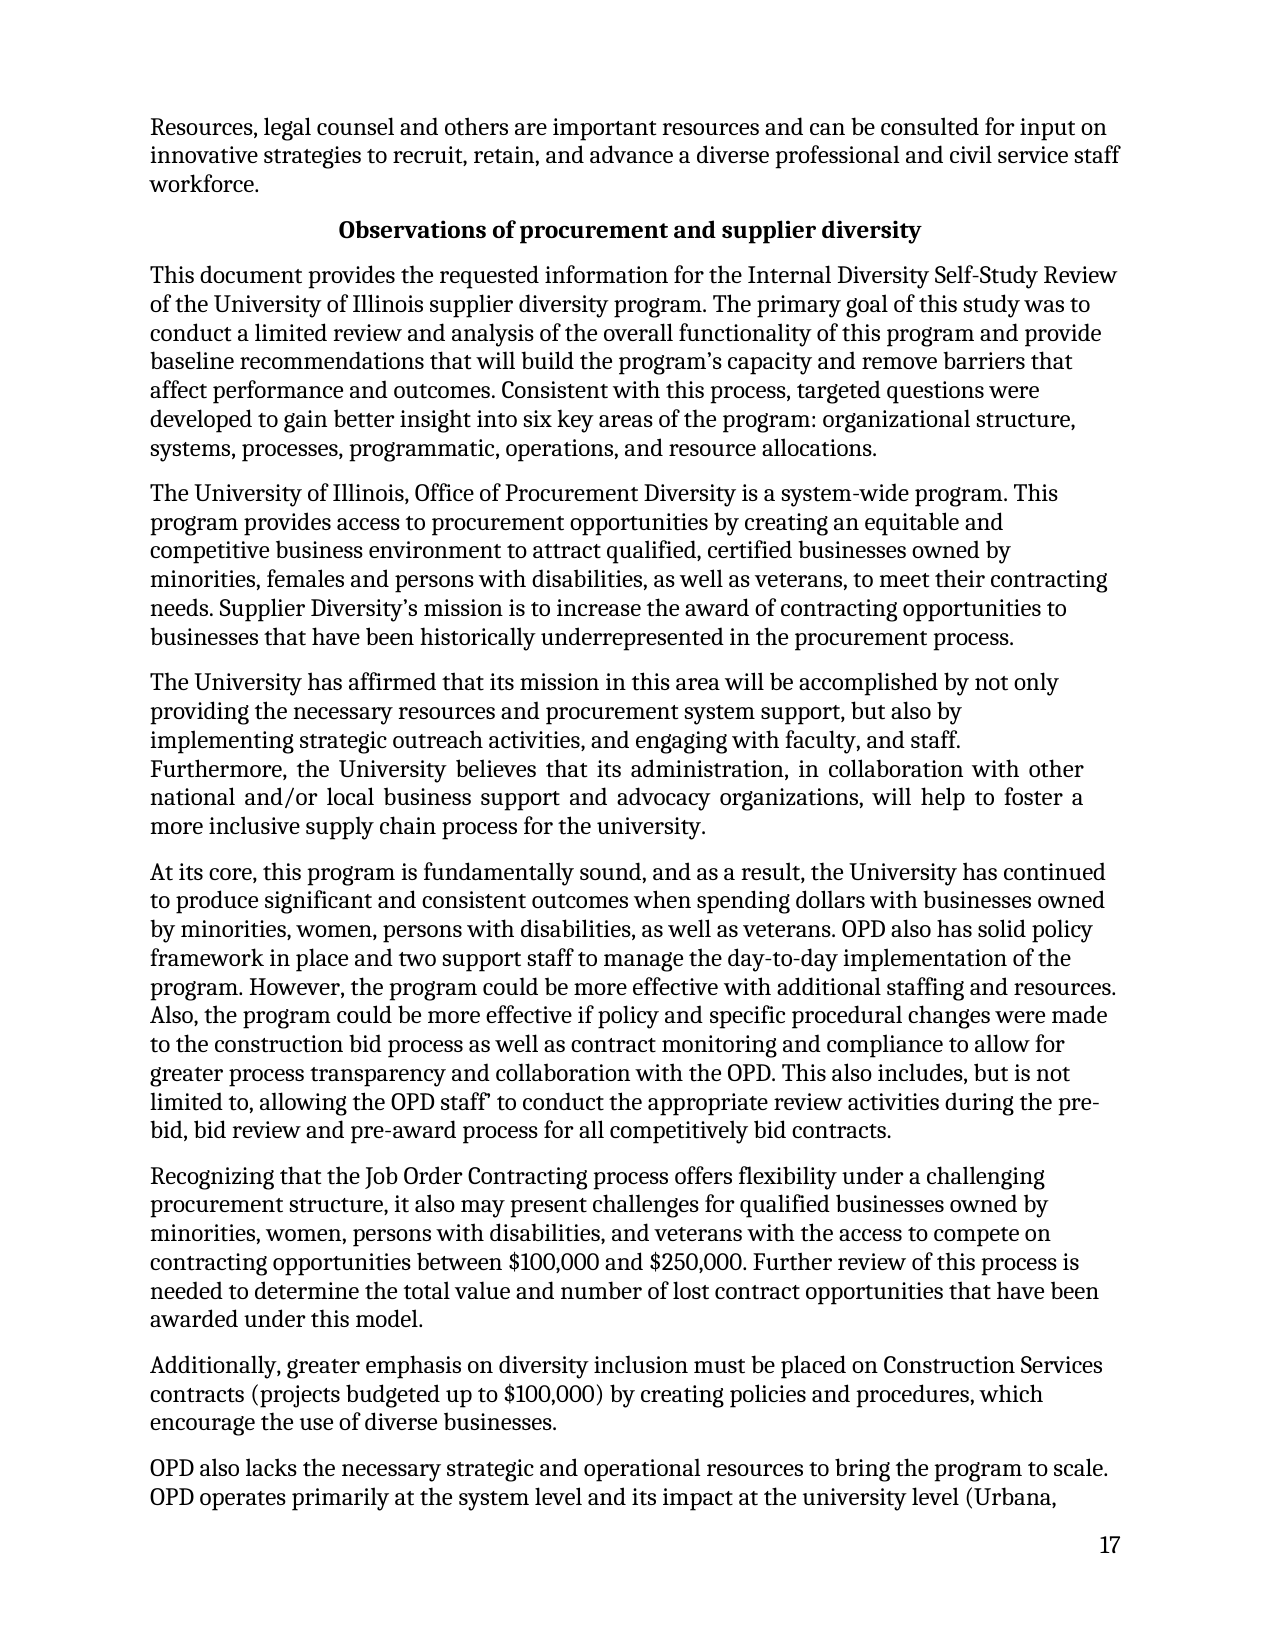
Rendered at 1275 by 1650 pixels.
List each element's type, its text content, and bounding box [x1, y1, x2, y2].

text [150, 1454, 1120, 1511]
text The University of Illinois, Office of Procurement Diversity is a system-wide program. This program provides access to procurement opportunities by creating an equitable and competitive business environment to attract qualified, certified businesses owned by minorities, females and persons with disabilities, as well as veterans, to meet their contracting needs. Supplier Diversity’s mission is to increase the award of contracting opportunities to businesses that have been historically underrepresented in the procurement process. [150, 479, 1116, 651]
text Additionally, greater emphasis on diversity inclusion must be placed on Construction Services contracts (projects budgeted up to $100,000) by creating policies and procedures, which encourage the use of diverse businesses. [150, 1351, 1120, 1437]
text Furthermore, the University believes that its administration, in collaboration with other national and/or local business support and advocacy organizations, will help to foster a more inclusive supply chain process for the university. [150, 754, 1085, 841]
text Resources, legal counsel and others are important resources and can be consulted for input on innovative strategies to recruit, retain, and advance a diverse professional and civil service staff workforce. [150, 113, 1123, 199]
text The University has affirmed that its mission in this area will be accomplished by not only providing the necessary resources and procurement system support, but also by implementing strategic outreach activities, and engaging with faculty, and staff. [150, 668, 1096, 754]
text Recognizing that the Job Order Contracting process offers flexibility under a challenging procurement structure, it also may present challenges for qualified businesses owned by minorities, women, persons with disabilities, and veterans with the access to compete on contracting opportunities between $100,000 and $250,000. Further review of this process is needed to determine the total value and number of lost contract opportunities that have been awarded under this model. [150, 1162, 1120, 1334]
text This document provides the requested information for the Internal Diversity Self-Study Review of the University of Illinois supplier diversity program. The primary goal of this study was to conduct a limited review and analysis of the overall functionality of this program and provide baseline recommendations that will build the program’s capacity and remove barriers that affect performance and outcomes. Consistent with this process, targeted questions were developed to gain better insight into six key areas of the program: organizational structure, systems, processes, programmatic, operations, and resource allocations. [150, 261, 1122, 462]
text At its core, this program is fundamentally sound, and as a result, the University has continued to produce significant and consistent outcomes when spending dollars with businesses owned by minorities, women, persons with disabilities, as well as veterans. OPD also has solid policy framework in place and two support staff to manage the day-to-day implementation of the program. However, the program could be more effective with additional staffing and resources. Also, the program could be more effective if policy and specific procedural changes were made to the construction bid process as well as contract monitoring and compliance to allow for greater process transparency and collaboration with the OPD. This also includes, but is not limited to, allowing the OPD staff’ to conduct the appropriate review activities during the pre-bid, bid review and pre-award process for all competitively bid contracts. [150, 857, 1121, 1145]
subtitle Observations of procurement and supplier diversity [339, 216, 1137, 244]
